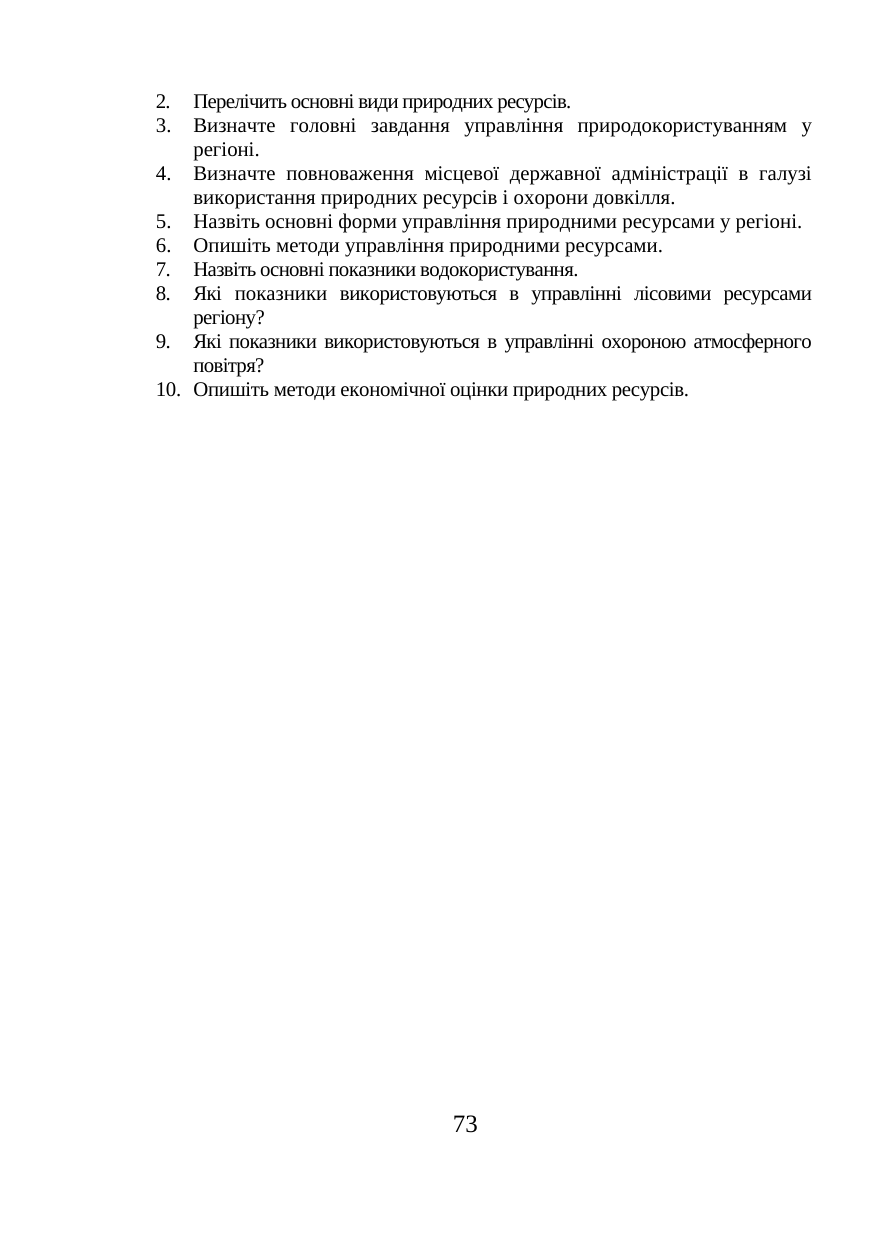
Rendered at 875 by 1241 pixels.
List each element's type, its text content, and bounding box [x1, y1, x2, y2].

list Визначте головні завдання управління природокористуванням у регіоні. [156, 113, 812, 161]
list Які показники використовуються в управлінні лісовими ресурсами регіону? [156, 281, 812, 329]
list Які показники використовуються в управлінні охороною атмосферного повітря? [156, 329, 812, 377]
list Назвіть основні форми управління природними ресурсами у регіоні. [156, 209, 812, 233]
list Назвіть основні показники водокористування. [156, 257, 812, 281]
list Опишіть методи управління природними ресурсами. [156, 233, 812, 257]
list Перелічить основні види природних ресурсів. [156, 88, 812, 113]
list Визначте повноваження місцевої державної адміністрації в галузі використання природних ресурсів і охорони довкілля. [156, 161, 812, 209]
list Опишіть методи економічної оцінки природних ресурсів. [156, 377, 812, 401]
